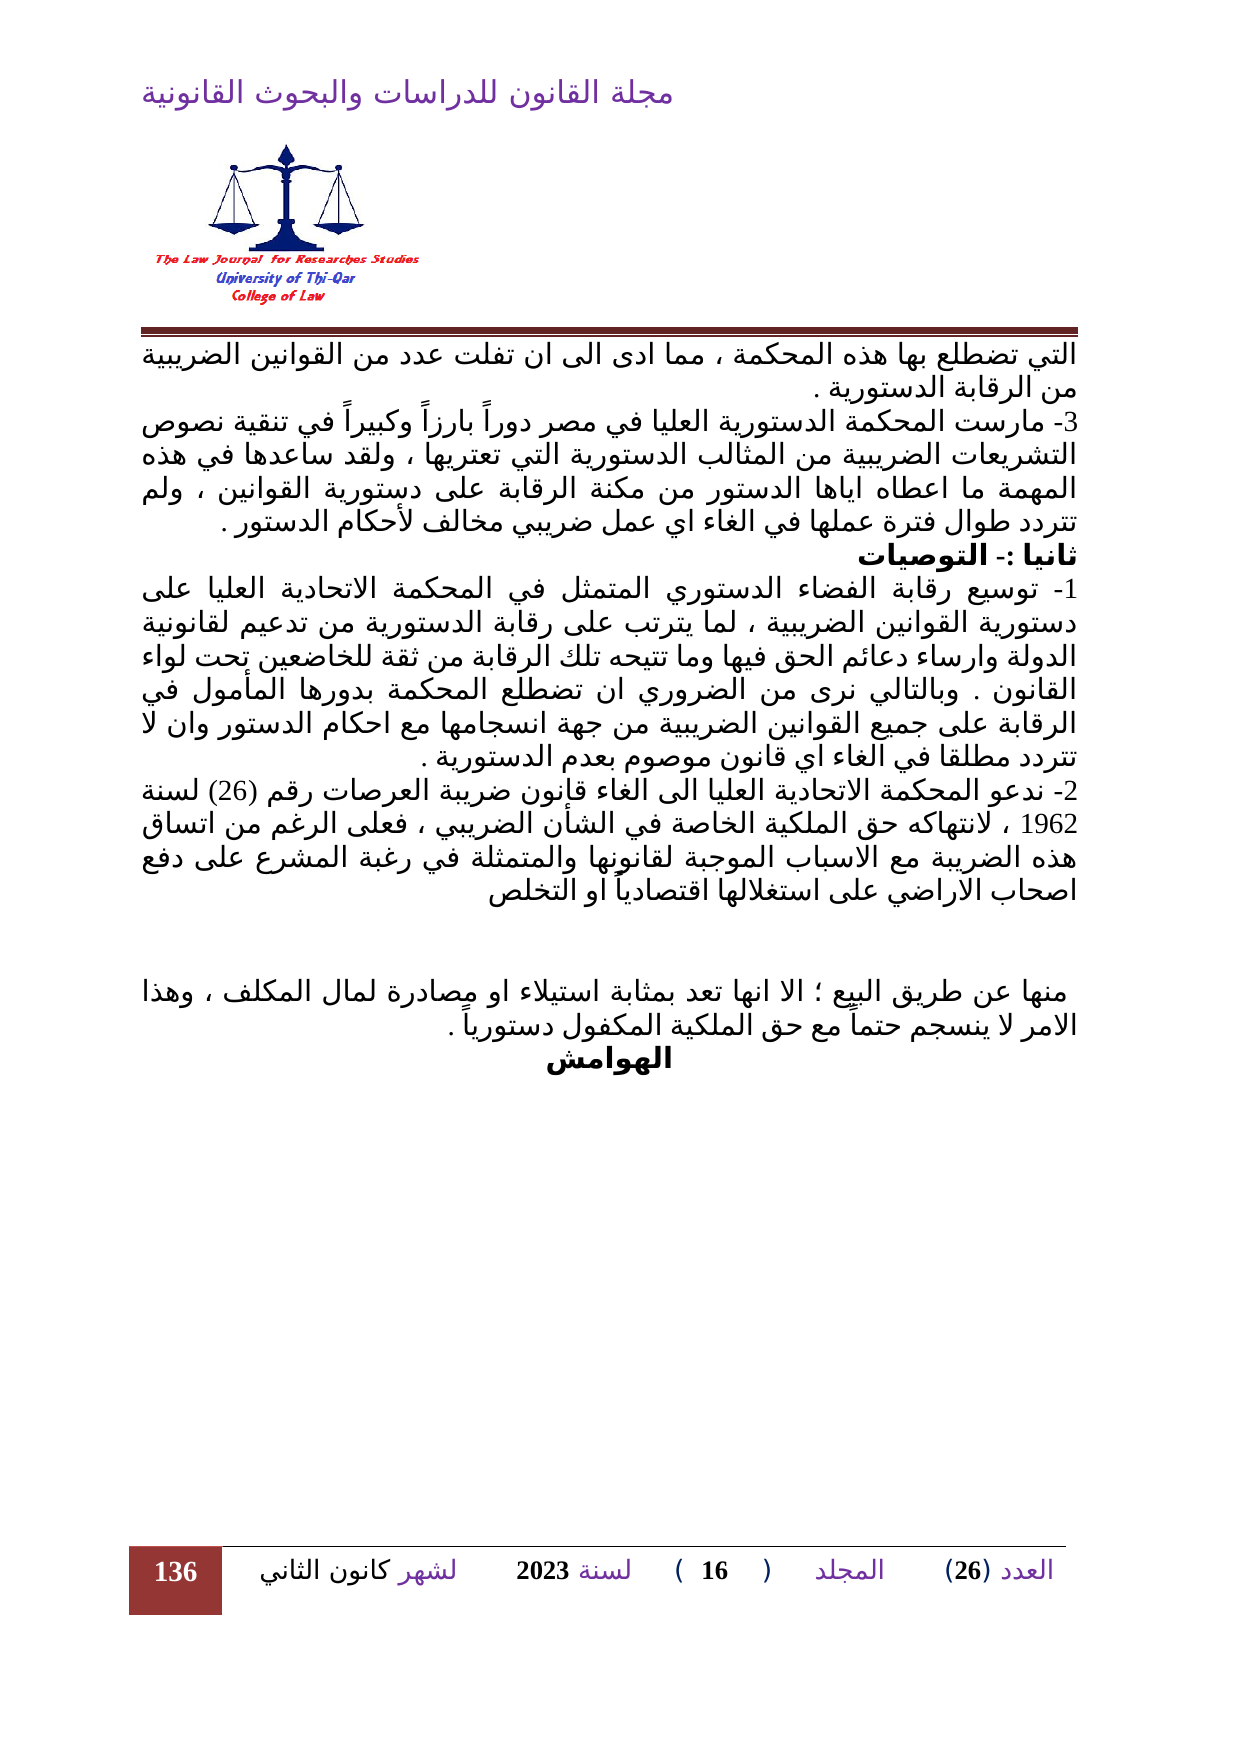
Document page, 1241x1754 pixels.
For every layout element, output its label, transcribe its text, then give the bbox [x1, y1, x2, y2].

text 3- مارست المحكمة الدستورية العليا في مصر دوراً بارزاً وكبيراً في تنقية نصوص التشريعات الضريبية من المثالب الدستورية التي تعتريها ، ولقد ساعدها في هذه المهمة ما اعطاه اياها الدستور من مكنة الرقابة على دستورية القوانين ، ولم تتردد طوال فترة عملها في الغاء اي عمل ضريبي مخالف لأحكام الدستور . [141, 404, 1078, 538]
picture [140, 136, 427, 314]
text 2- ندعو المحكمة الاتحادية العليا الى الغاء قانون ضريبة العرصات رقم (26) لسنة 1962 ، لانتهاكه حق الملكية الخاصة في الشأن الضريبي ، فعلى الرغم من اتساق هذه الضريبة مع الاسباب الموجبة لقانونها والمتمثلة في رغبة المشرع على دفع اصحاب الاراضي على استغلالها اقتصادياً او التخلص [141, 773, 1078, 907]
text ثانيا :- التوصيات [141, 538, 1078, 572]
text الهوامش [141, 1041, 1078, 1075]
text منها عن طريق البيع ؛ الا انها تعد بمثابة استيلاء او مصادرة لمال المكلف ، وهذا الامر لا ينسجم حتماً مع حق الملكية المكفول دستورياً . [141, 974, 1078, 1041]
text 1- توسيع رقابة الفضاء الدستوري المتمثل في المحكمة الاتحادية العليا على دستورية القوانين الضريبية ، لما يترتب على رقابة الدستورية من تدعيم لقانونية الدولة وارساء دعائم الحق فيها وما تتيحه تلك الرقابة من ثقة للخاضعين تحت لواء القانون . وبالتالي نرى من الضروري ان تضطلع المحكمة بدورها المأمول في الرقابة على جميع القوانين الضريبية من جهة انسجامها مع احكام الدستور وان لا تتردد مطلقا في الغاء اي قانون موصوم بعدم الدستورية . [141, 572, 1078, 773]
